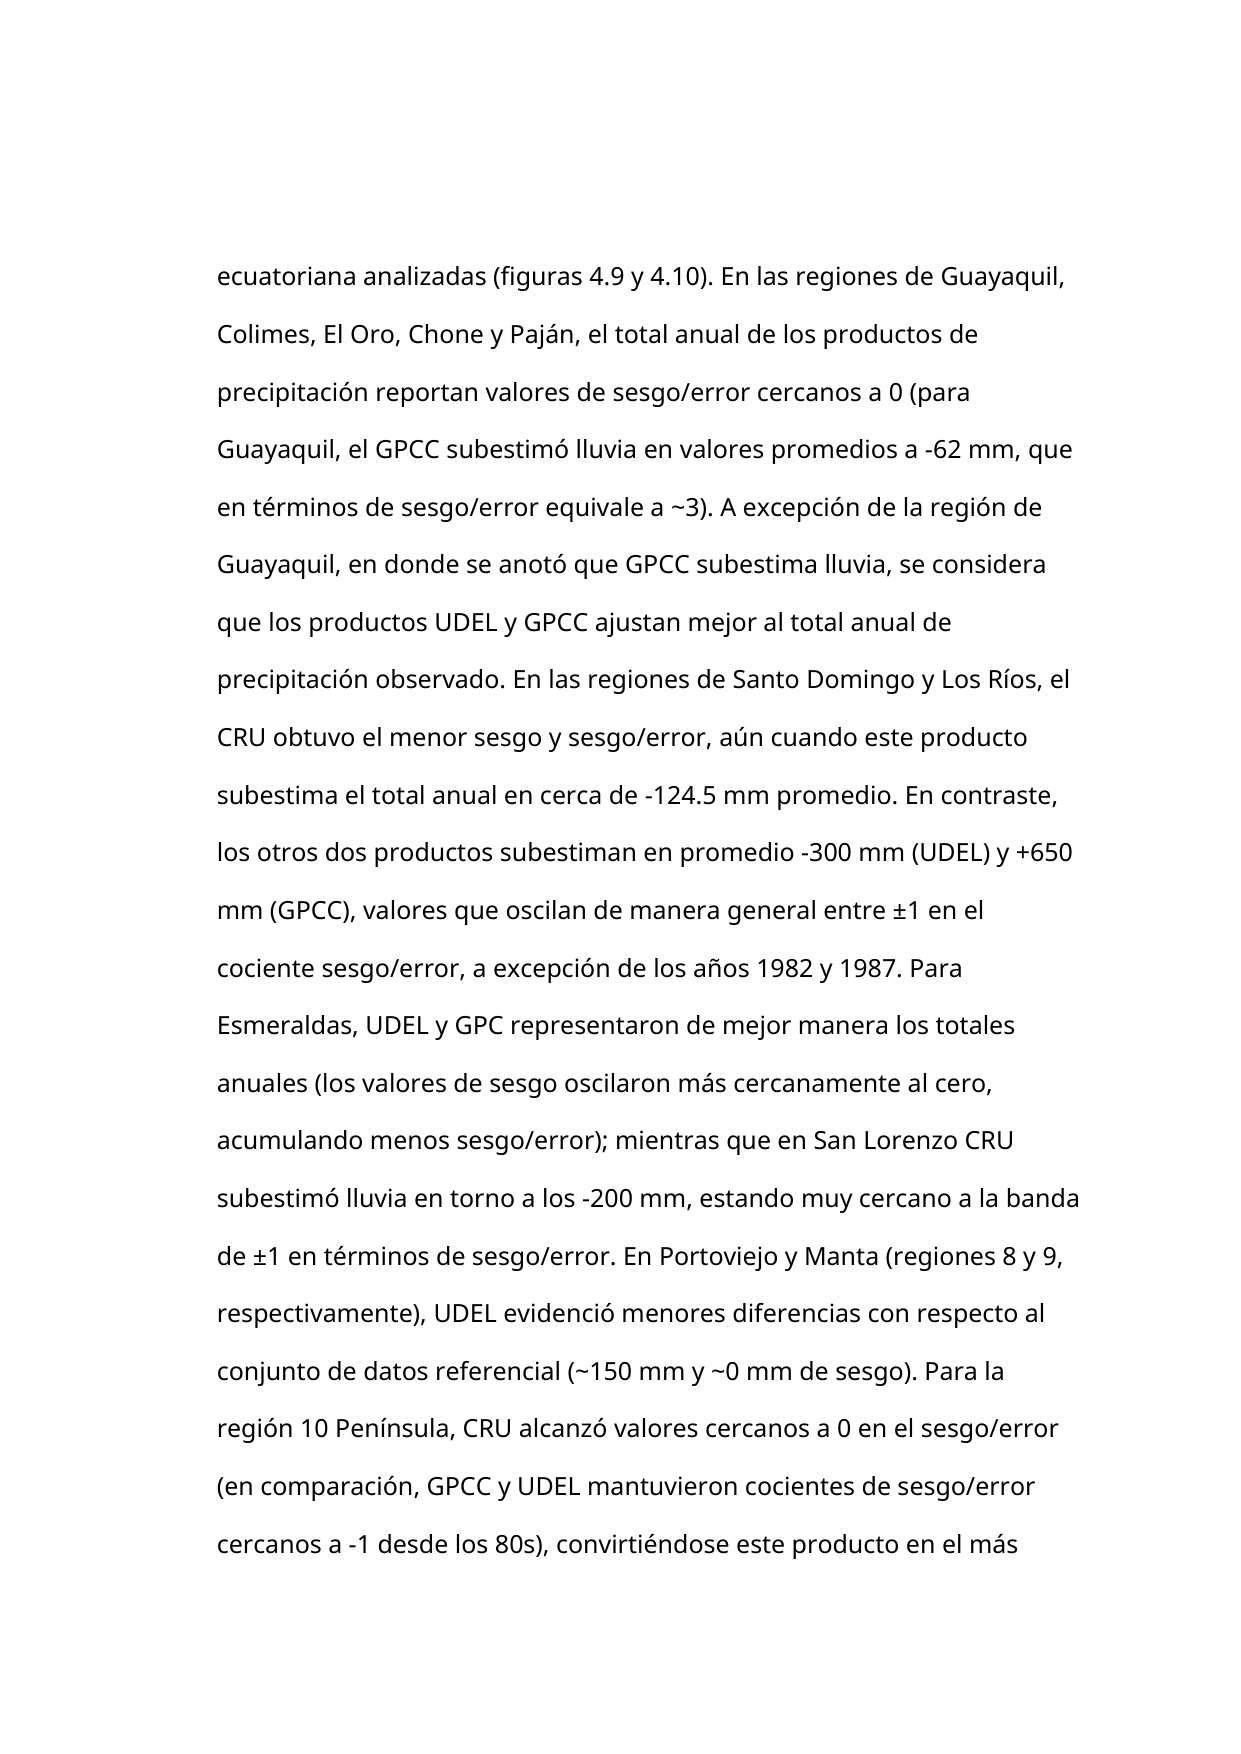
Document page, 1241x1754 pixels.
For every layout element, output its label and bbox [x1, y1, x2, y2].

text [217, 235, 1088, 1560]
